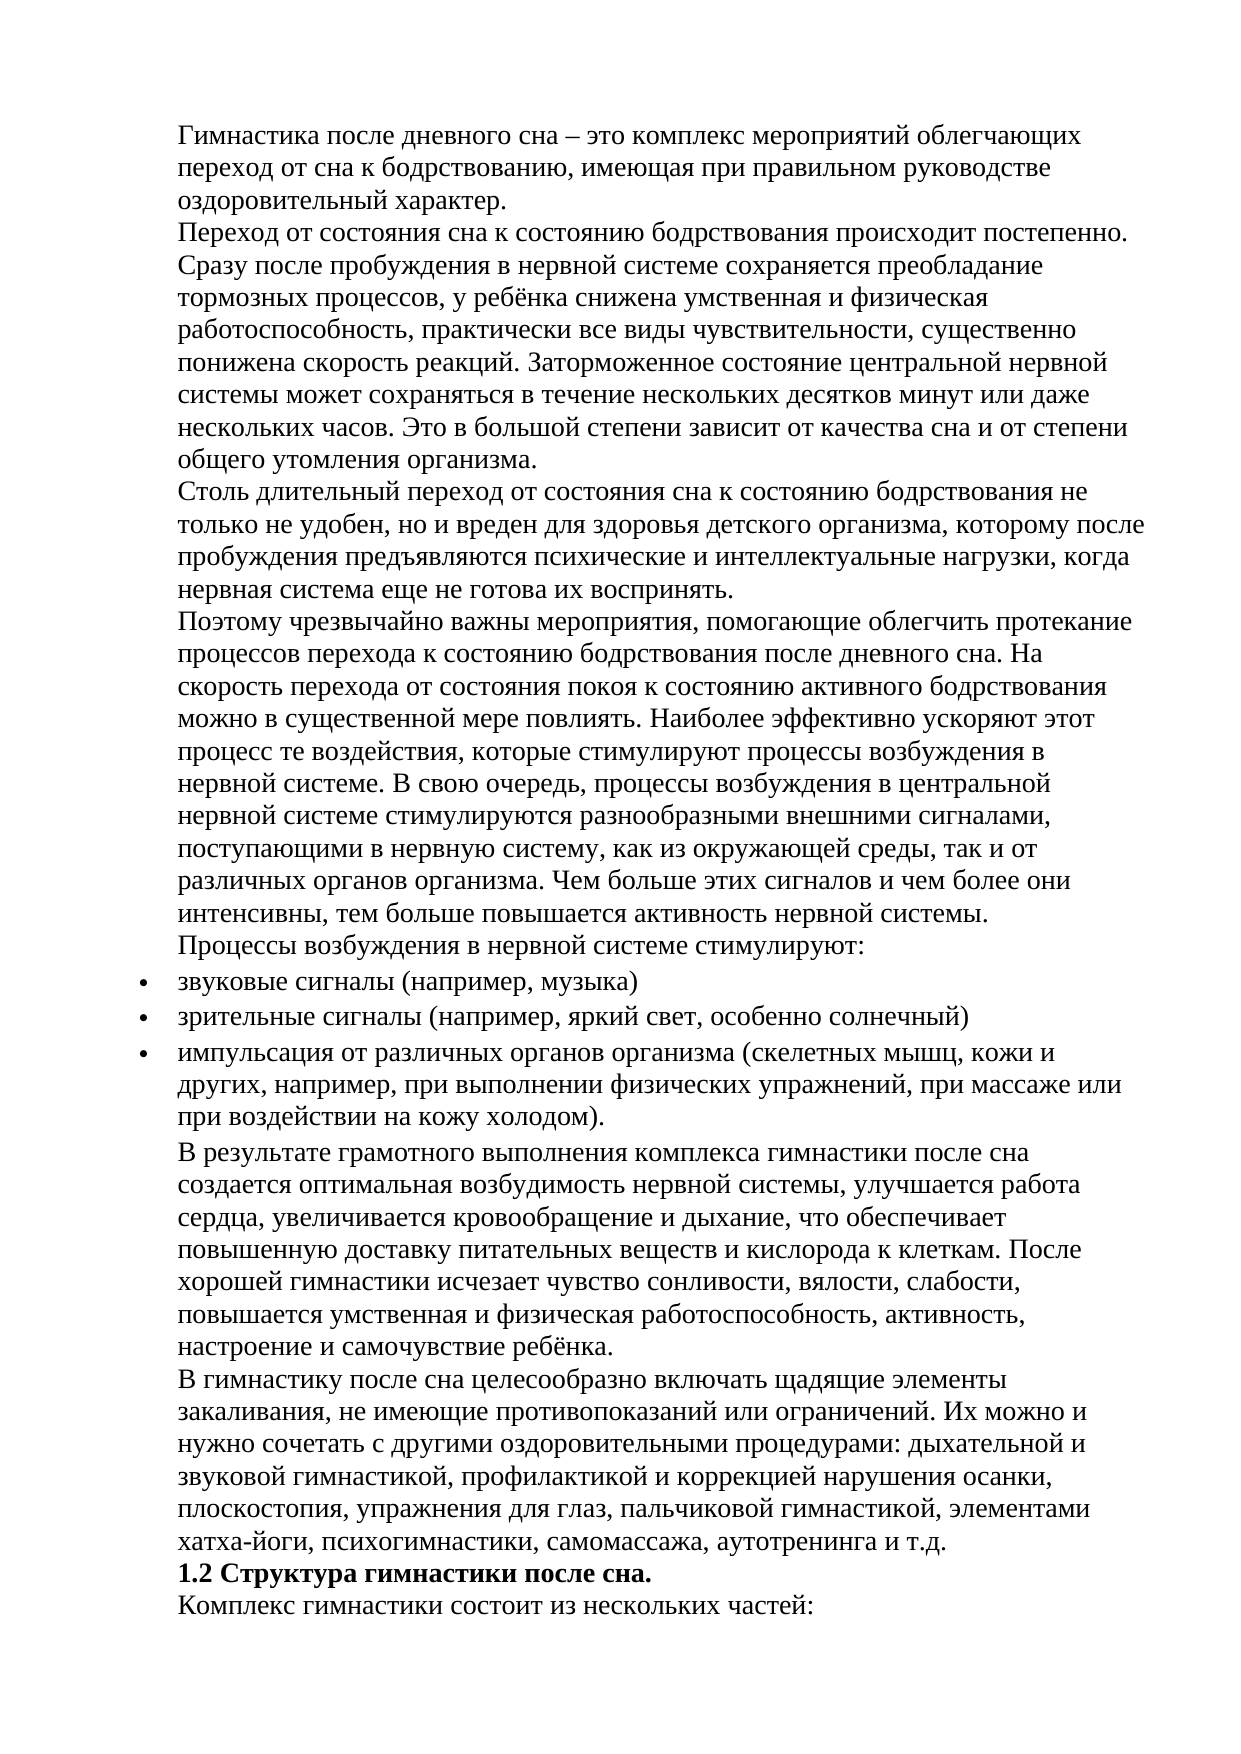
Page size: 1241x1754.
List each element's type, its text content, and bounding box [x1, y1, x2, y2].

text В результате грамотного выполнения комплекса гимнастики после сна создается оптимальная возбудимость нервной системы, улучшается работа сердца, увеличивается кровообращение и дыхание, что обеспечивает повышенную доставку питательных веществ и кислорода к клеткам. После хорошей гимнастики исчезает чувство сонливости, вялости, слабости, повышается умственная и физическая работоспособность, активность, настроение и самочувствие ребёнка. [177, 1135, 1152, 1362]
text Поэтому чрезвычайно важны мероприятия, помогающие облегчить протекание процессов перехода к состоянию бодрствования после дневного сна. На скорость перехода от состояния покоя к состоянию активного бодрствования можно в существенной мере повлиять. Наиболее эффективно ускоряют этот процесс те воздействия, которые стимулируют процессы возбуждения в нервной системе. В свою очередь, процессы возбуждения в центральной нервной системе стимулируются разнообразными внешними сигналами, поступающими в нервную систему, как из окружающей среды, так и от различных органов организма. Чем больше этих сигналов и чем более они интенсивны, тем больше повышается активность нервной системы. Процессы возбуждения в нервной системе стимулируют: [177, 604, 1152, 960]
text Комплекс гимнастики состоит из нескольких частей: [177, 1588, 1152, 1621]
list звуковые сигналы (например, музыка) [140, 963, 1152, 996]
text Гимнастика после дневного сна – это комплекс мероприятий облегчающих переход от сна к бодрствованию, имеющая при правильном руководстве оздоровительный характер. [177, 118, 1152, 215]
text 1.2 Структура гимнастики после сна. [177, 1556, 1152, 1588]
text В гимнастику после сна целесообразно включать щадящие элементы закаливания, не имеющие противопоказаний или ограничений. Их можно и нужно сочетать с другими оздоровительными процедурами: дыхательной и звуковой гимнастикой, профилактикой и коррекцией нарушения осанки, плоскостопия, упражнения для глаз, пальчиковой гимнастикой, элементами хатха-йоги, психогимнастики, самомассажа, аутотренинга и т.д. [177, 1362, 1152, 1556]
list импульсация от различных органов организма (скелетных мышц, кожи и других, например, при выполнении физических упражнений, при массаже или при воздействии на кожу холодом). [140, 1034, 1152, 1132]
list зрительные сигналы (например, яркий свет, особенно солнечный) [140, 999, 1152, 1031]
text Переход от состояния сна к состоянию бодрствования происходит постепенно. Сразу после пробуждения в нервной системе сохраняется преобладание тормозных процессов, у ребёнка снижена умственная и физическая работоспособность, практически все виды чувствительности, существенно понижена скорость реакций. Заторможенное состояние центральной нервной системы может сохраняться в течение нескольких десятков минут или даже нескольких часов. Это в большой степени зависит от качества сна и от степени общего утомления организма. Столь длительный переход от состояния сна к состоянию бодрствования не только не удобен, но и вреден для здоровья детского организма, которому после пробуждения предъявляются психические и интеллектуальные нагрузки, когда нервная система еще не готова их воспринять. [177, 215, 1152, 604]
